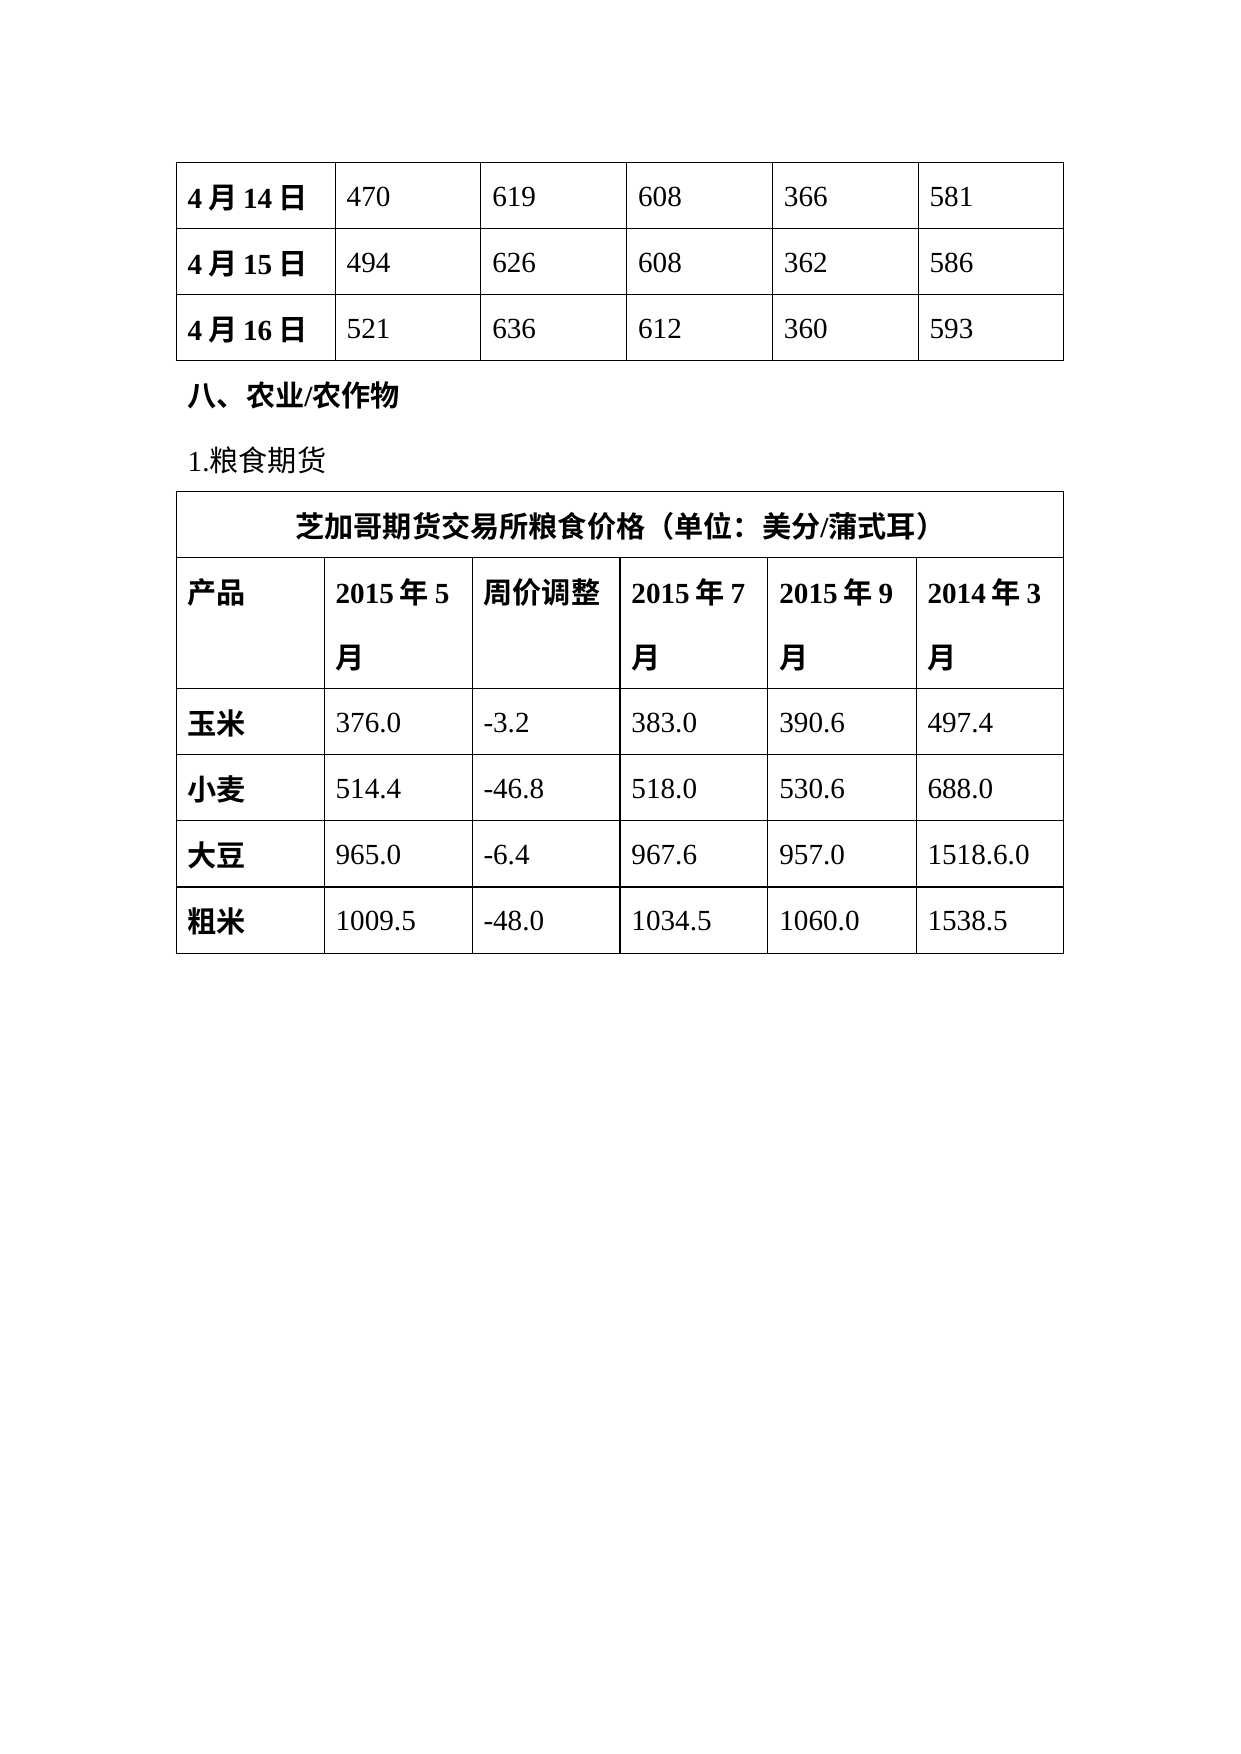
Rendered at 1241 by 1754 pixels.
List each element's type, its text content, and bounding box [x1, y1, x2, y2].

table_cell 2014年3月 [917, 558, 1063, 688]
table_cell 小麦 [177, 755, 324, 820]
table_cell 产品 [177, 558, 324, 688]
table_header 芝加哥期货交易所粮食价格（单位：美分/蒲式耳） [177, 492, 1063, 557]
table_cell 514.4 [325, 755, 472, 820]
table_cell 497.4 [917, 689, 1063, 754]
table_cell -3.2 [473, 689, 619, 754]
table_cell -6.4 [473, 821, 619, 886]
table_cell 大豆 [177, 821, 324, 886]
table_cell 581 [919, 163, 1063, 228]
table_cell -46.8 [473, 755, 619, 820]
table_cell 390.6 [768, 689, 916, 754]
table_cell 360 [773, 295, 918, 360]
table_cell 494 [336, 229, 480, 294]
table_cell 2015年7月 [621, 558, 767, 688]
table_cell 530.6 [768, 755, 916, 820]
table_cell 粗米 [177, 888, 324, 952]
table_cell 608 [627, 229, 772, 294]
text 八、农业/农作物 [187, 361, 1053, 426]
table_cell 965.0 [325, 821, 472, 886]
table_cell -48.0 [473, 888, 619, 952]
table_cell 周价调整 [473, 558, 619, 688]
table_cell 1538.5 [917, 888, 1063, 952]
table_cell 376.0 [325, 689, 472, 754]
table_cell 967.6 [621, 821, 767, 886]
table_cell 1518.6.0 [917, 821, 1063, 886]
table_cell 470 [336, 163, 480, 228]
table_cell 383.0 [621, 689, 767, 754]
table_cell 619 [481, 163, 626, 228]
table_cell 2015年9月 [768, 558, 916, 688]
table_cell 玉米 [177, 689, 324, 754]
table_cell 1060.0 [768, 888, 916, 952]
table_cell 636 [481, 295, 626, 360]
table_cell 626 [481, 229, 626, 294]
table_cell 4月15日 [177, 229, 335, 294]
table_cell 608 [627, 163, 772, 228]
table_cell 366 [773, 163, 918, 228]
table_cell 518.0 [621, 755, 767, 820]
table_cell 688.0 [917, 755, 1063, 820]
table_cell 1034.5 [621, 888, 767, 952]
table_cell 2015年5月 [325, 558, 472, 688]
table_cell 4月16日 [177, 295, 335, 360]
table_cell 593 [919, 295, 1063, 360]
table_cell 4月14日 [177, 163, 335, 228]
table_cell 612 [627, 295, 772, 360]
table_cell 586 [919, 229, 1063, 294]
text 1.粮食期货 [187, 426, 1053, 491]
table_cell 957.0 [768, 821, 916, 886]
table_cell 1009.5 [325, 888, 472, 952]
table_cell 521 [336, 295, 480, 360]
table_cell 362 [773, 229, 918, 294]
